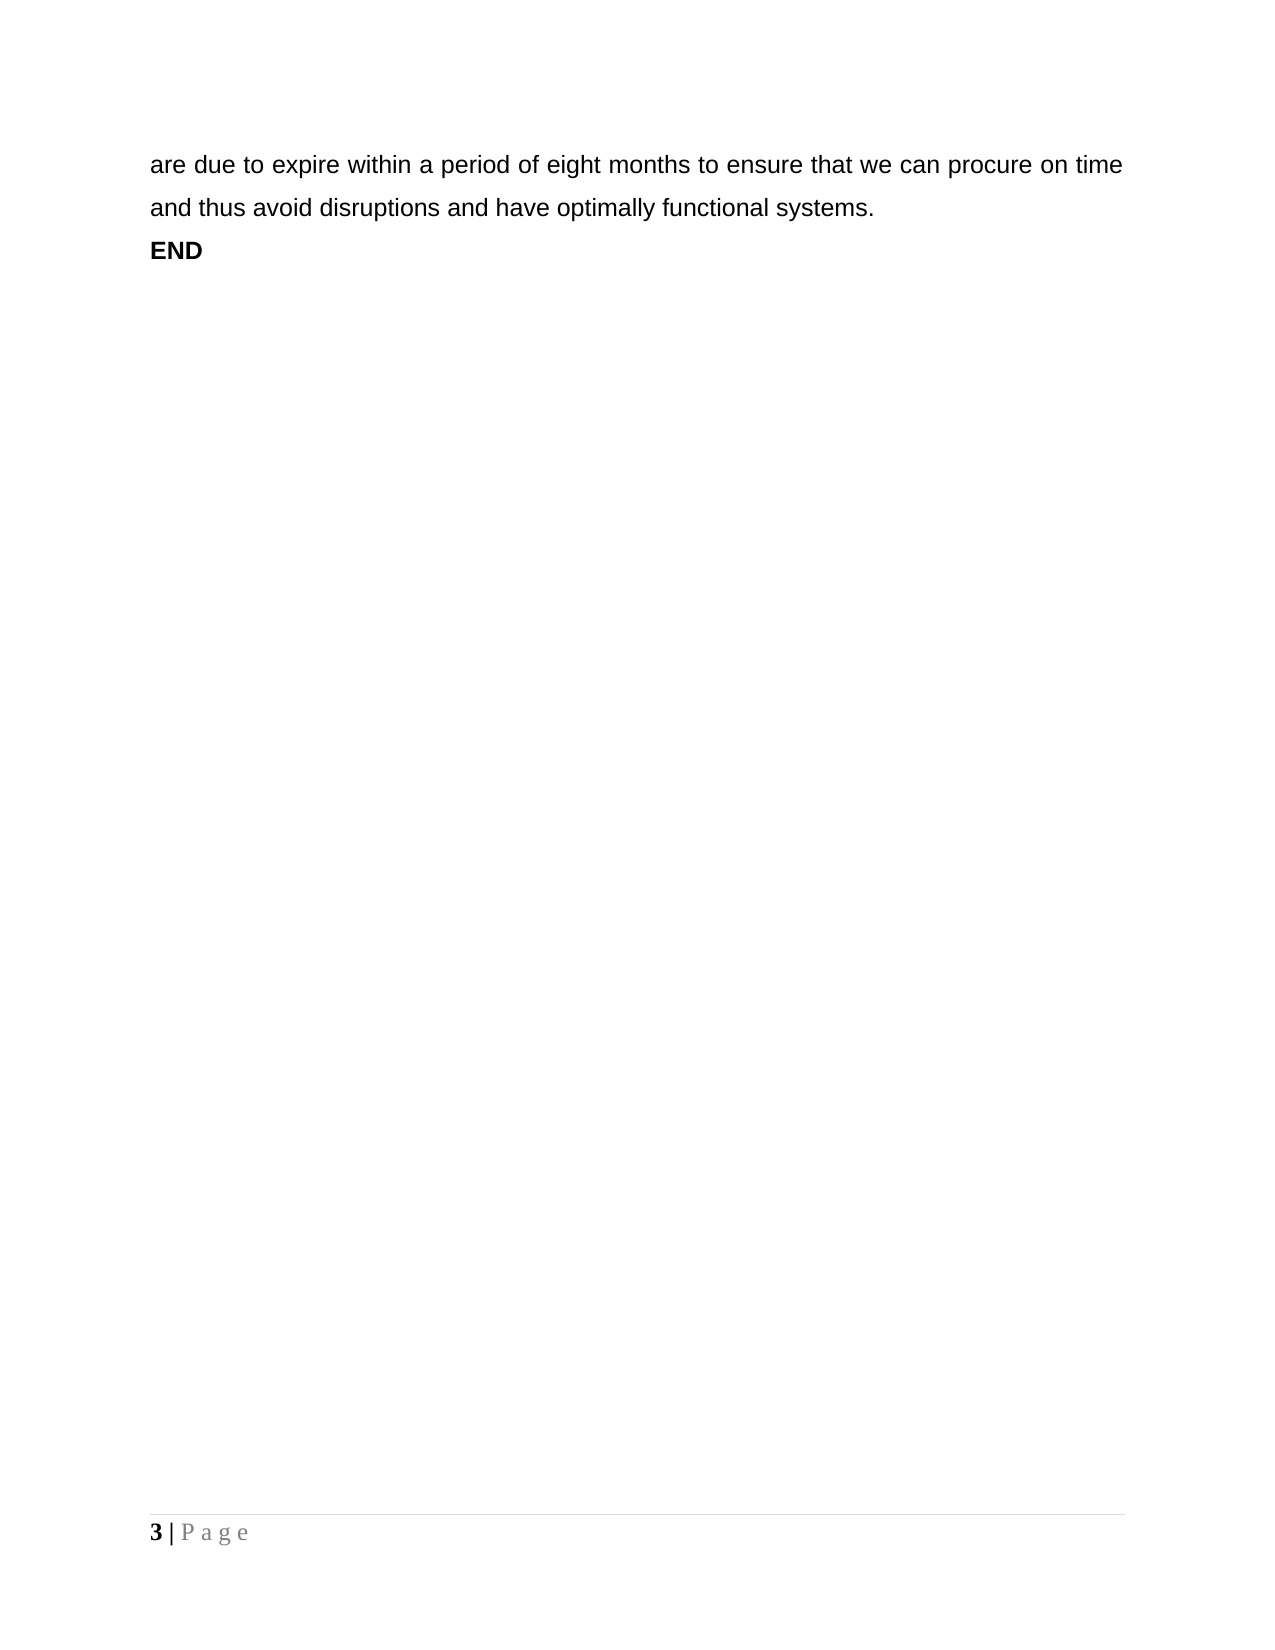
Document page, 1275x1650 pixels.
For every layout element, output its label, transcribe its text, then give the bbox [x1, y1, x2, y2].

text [150, 150, 1125, 222]
text END [150, 236, 1125, 265]
